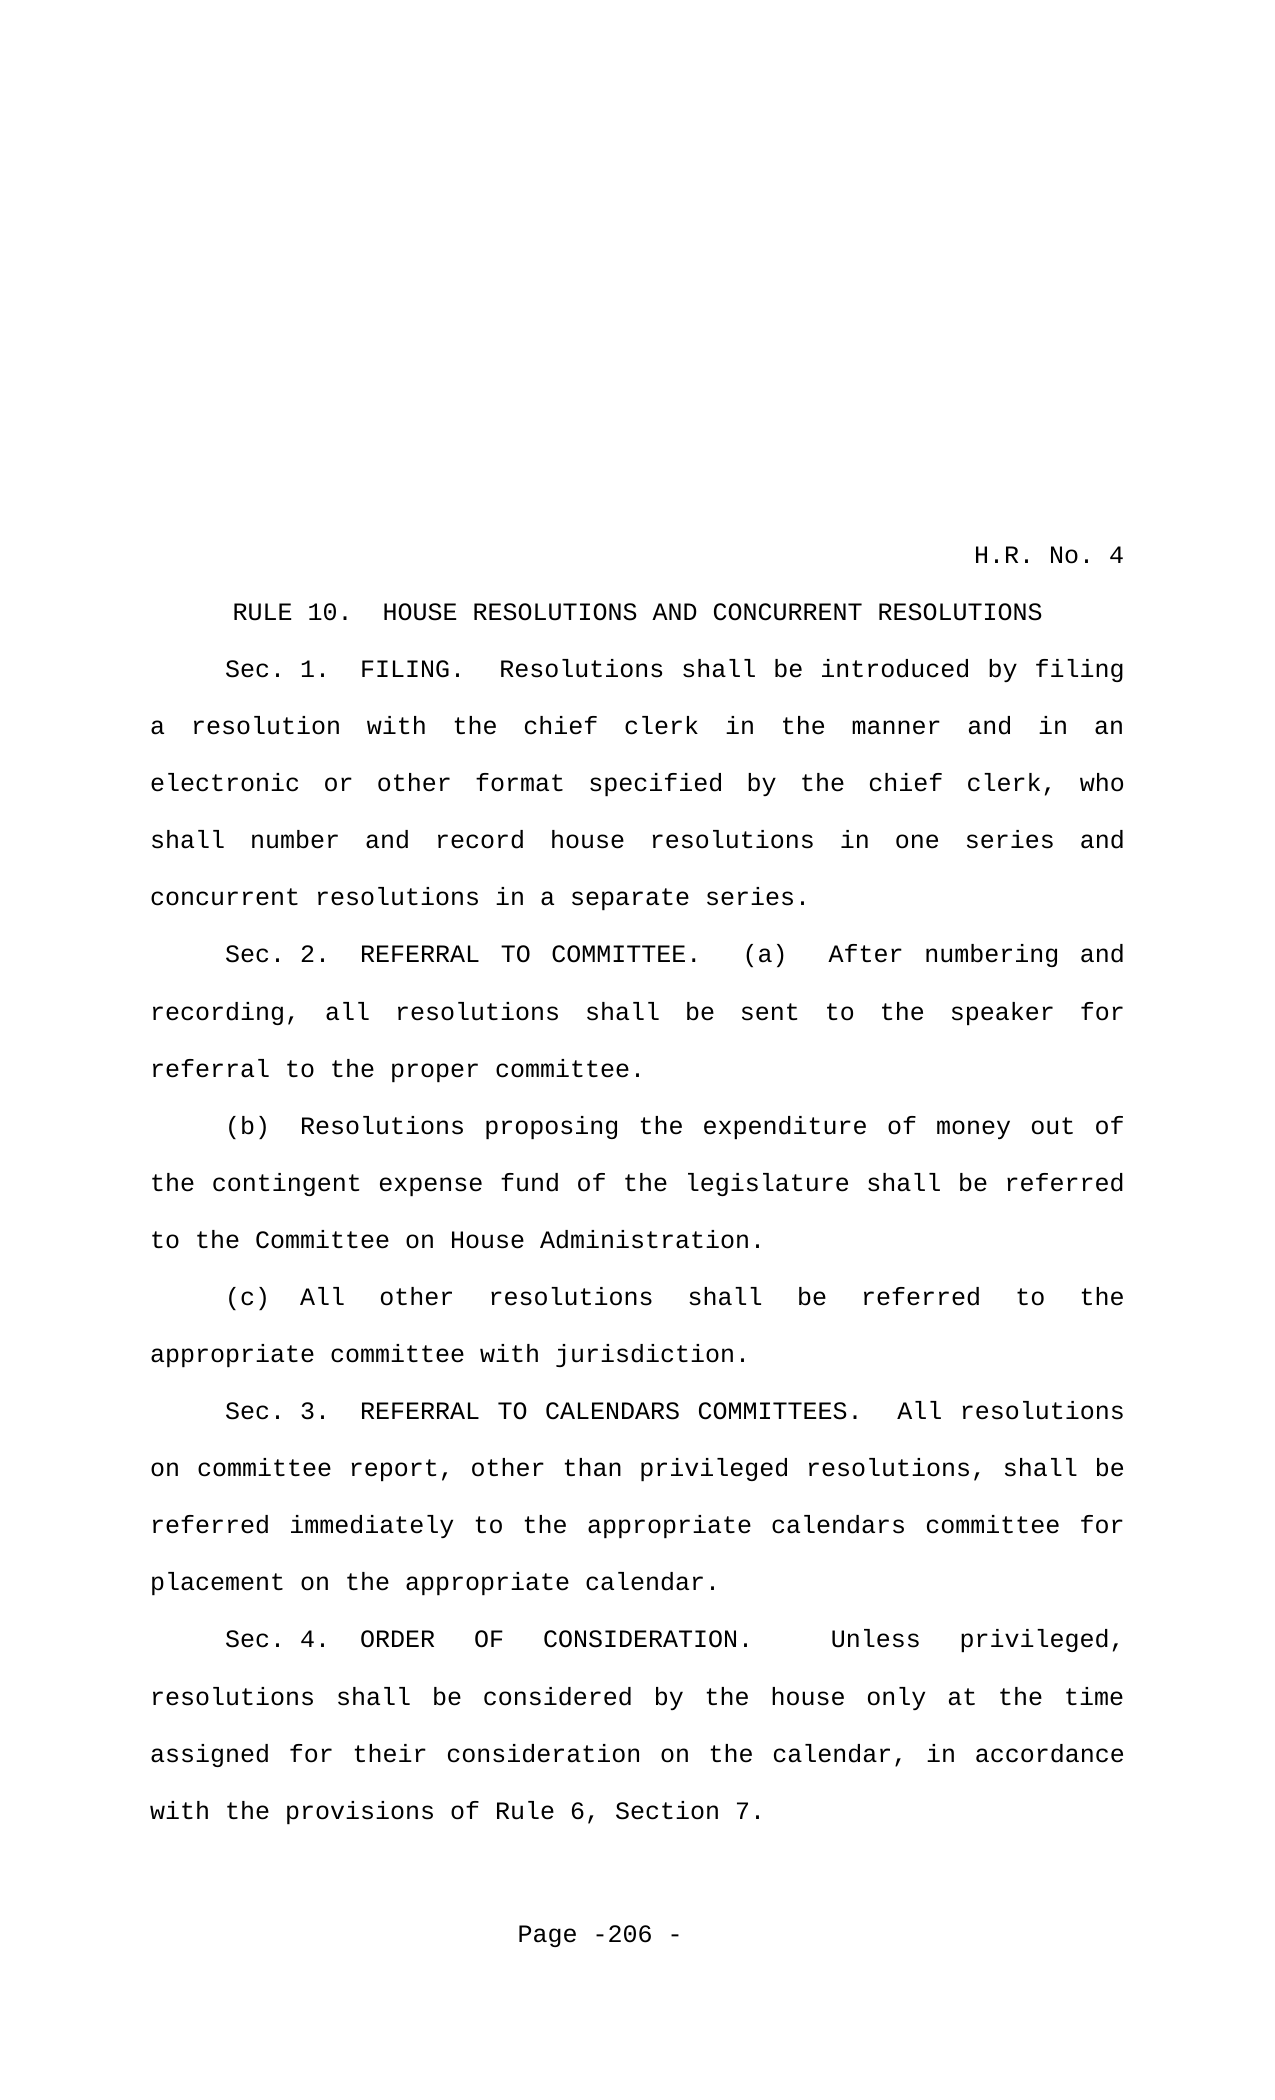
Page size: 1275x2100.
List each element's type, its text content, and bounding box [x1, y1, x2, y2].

text Sec. 1. FILING. Resolutions shall be introduced by filing a resolution with the chief clerk in the manner and in an electronic or other format specified by the chief clerk, who shall number and record house resolutions in one series and concurrent resolutions in a separate series. [150, 656, 1125, 913]
text Sec. 3. REFERRAL TO CALENDARS COMMITTEES. All resolutions on committee report, other than privileged resolutions, shall be referred immediately to the appropriate calendars committee for placement on the appropriate calendar. [150, 1398, 1125, 1598]
text (c) All other resolutions shall be referred to the appropriate committee with jurisdiction. [150, 1284, 1125, 1370]
text RULE 10. HOUSE RESOLUTIONS AND CONCURRENT RESOLUTIONS [150, 599, 1125, 628]
text Sec. 2. REFERRAL TO COMMITTEE. (a) After numbering and recording, all resolutions shall be sent to the speaker for referral to the proper committee. [150, 942, 1125, 1084]
text (b) Resolutions proposing the expenditure of money out of the contingent expense fund of the legislature shall be referred to the Committee on House Administration. [150, 1113, 1125, 1256]
text Sec. 4. ORDER OF CONSIDERATION. Unless privileged, resolutions shall be considered by the house only at the time assigned for their consideration on the calendar, in accordance with the provisions of Rule 6, Section 7. [150, 1627, 1125, 1827]
